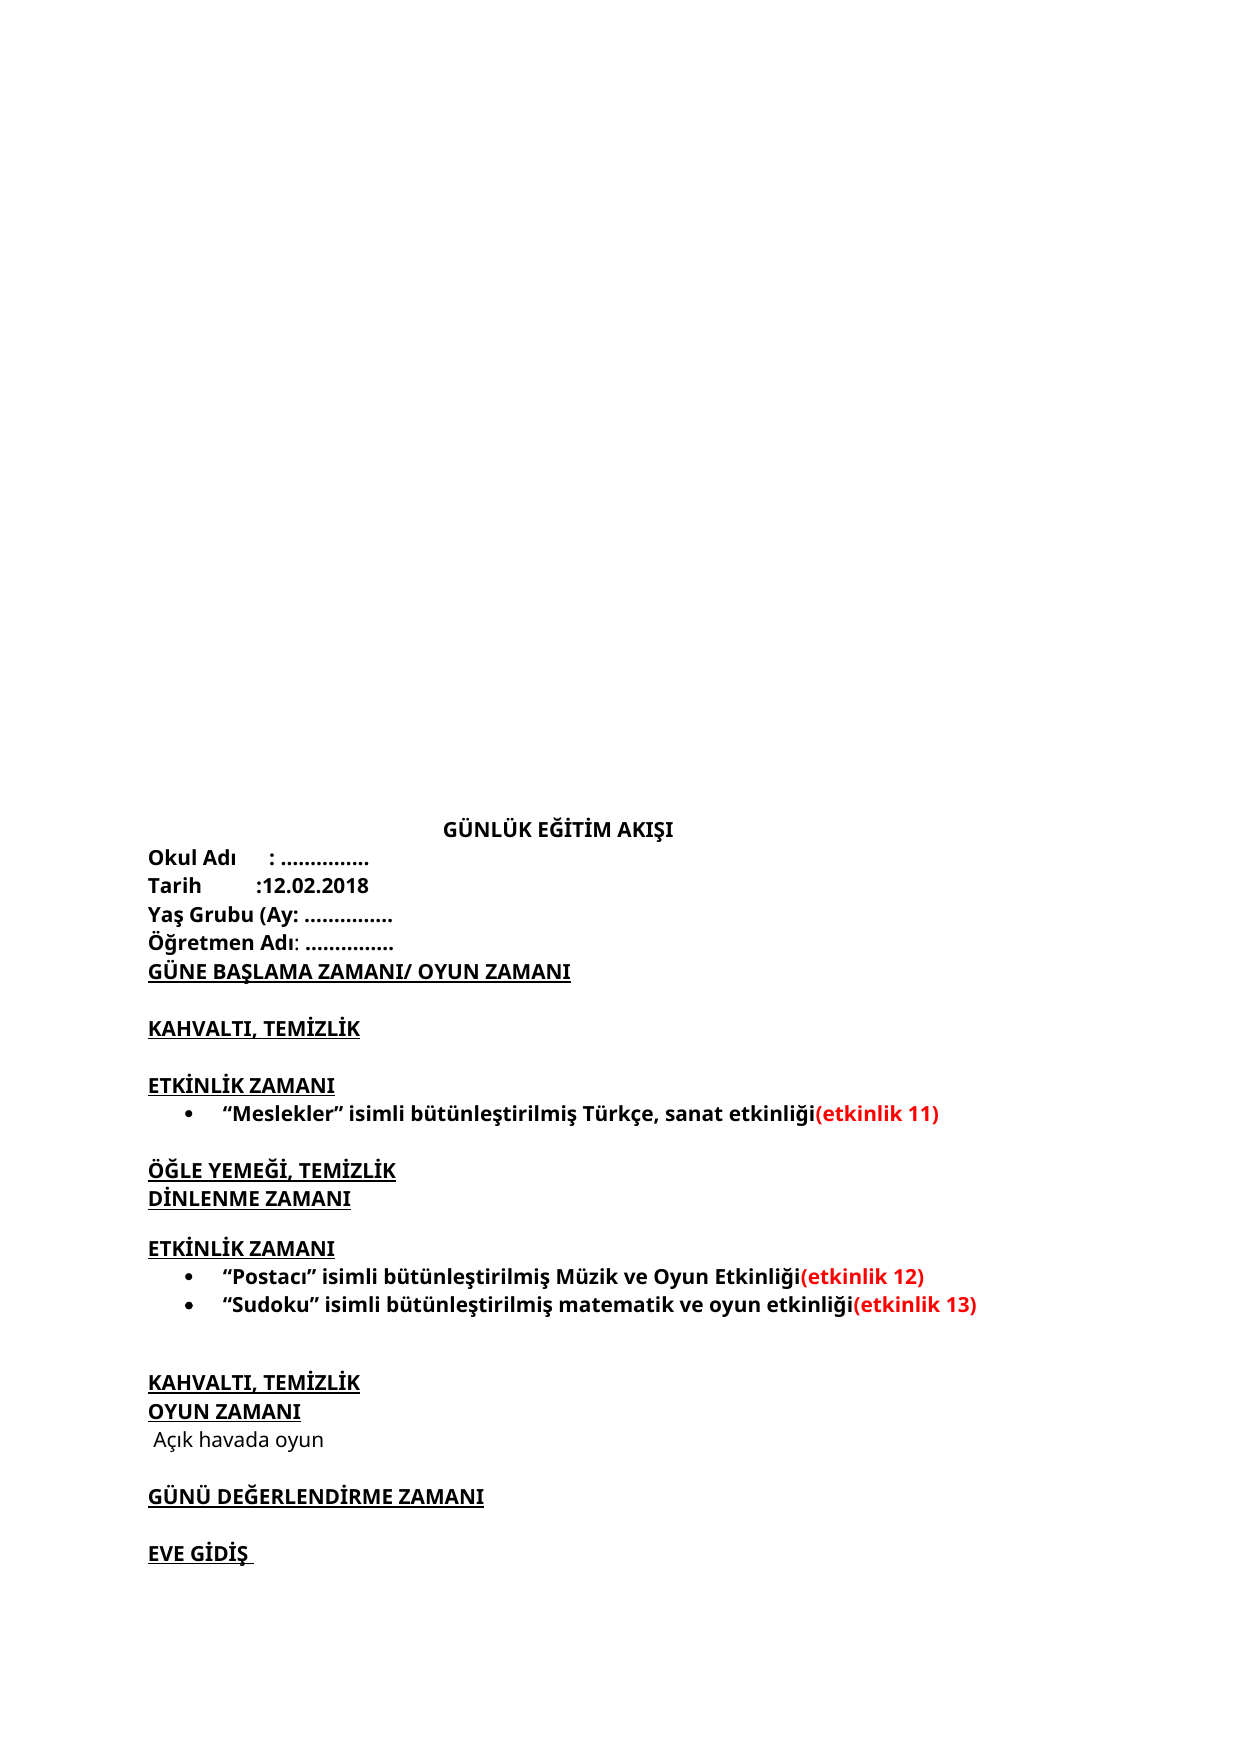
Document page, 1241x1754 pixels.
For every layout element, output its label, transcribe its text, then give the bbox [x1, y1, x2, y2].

text KAHVALTI, TEMİZLİK [148, 1014, 1093, 1042]
text Açık havada oyun [148, 1425, 1093, 1454]
list “Postacı” isimli bütünleştirilmiş Müzik ve Oyun Etkinliği(etkinlik 12) [185, 1262, 1093, 1291]
text ÖĞLE YEMEĞİ, TEMİZLİK [148, 1156, 1093, 1184]
text Tarih :12.02.2018 [148, 872, 1093, 900]
text Öğretmen Adı: …………… [148, 928, 1093, 957]
text ETKİNLİK ZAMANI [148, 1071, 1093, 1099]
text Yaş Grubu (Ay: …………… [148, 900, 1093, 928]
text EVE GİDİŞ [148, 1539, 1093, 1567]
text DİNLENME ZAMANI [148, 1184, 1093, 1213]
text GÜNLÜK EĞİTİM AKIŞI [369, 815, 1093, 843]
list “Meslekler” isimli bütünleştirilmiş Türkçe, sanat etkinliği(etkinlik 11) [185, 1099, 1093, 1128]
text GÜNÜ DEĞERLENDİRME ZAMANI [148, 1482, 1093, 1511]
text Okul Adı : …………... [148, 843, 1093, 872]
list “Sudoku” isimli bütünleştirilmiş matematik ve oyun etkinliği(etkinlik 13) [185, 1291, 1093, 1319]
text ETKİNLİK ZAMANI [148, 1234, 1093, 1262]
text OYUN ZAMANI [148, 1397, 1093, 1425]
text KAHVALTI, TEMİZLİK [148, 1368, 1093, 1397]
text GÜNE BAŞLAMA ZAMANI/ OYUN ZAMANI [148, 957, 1093, 985]
